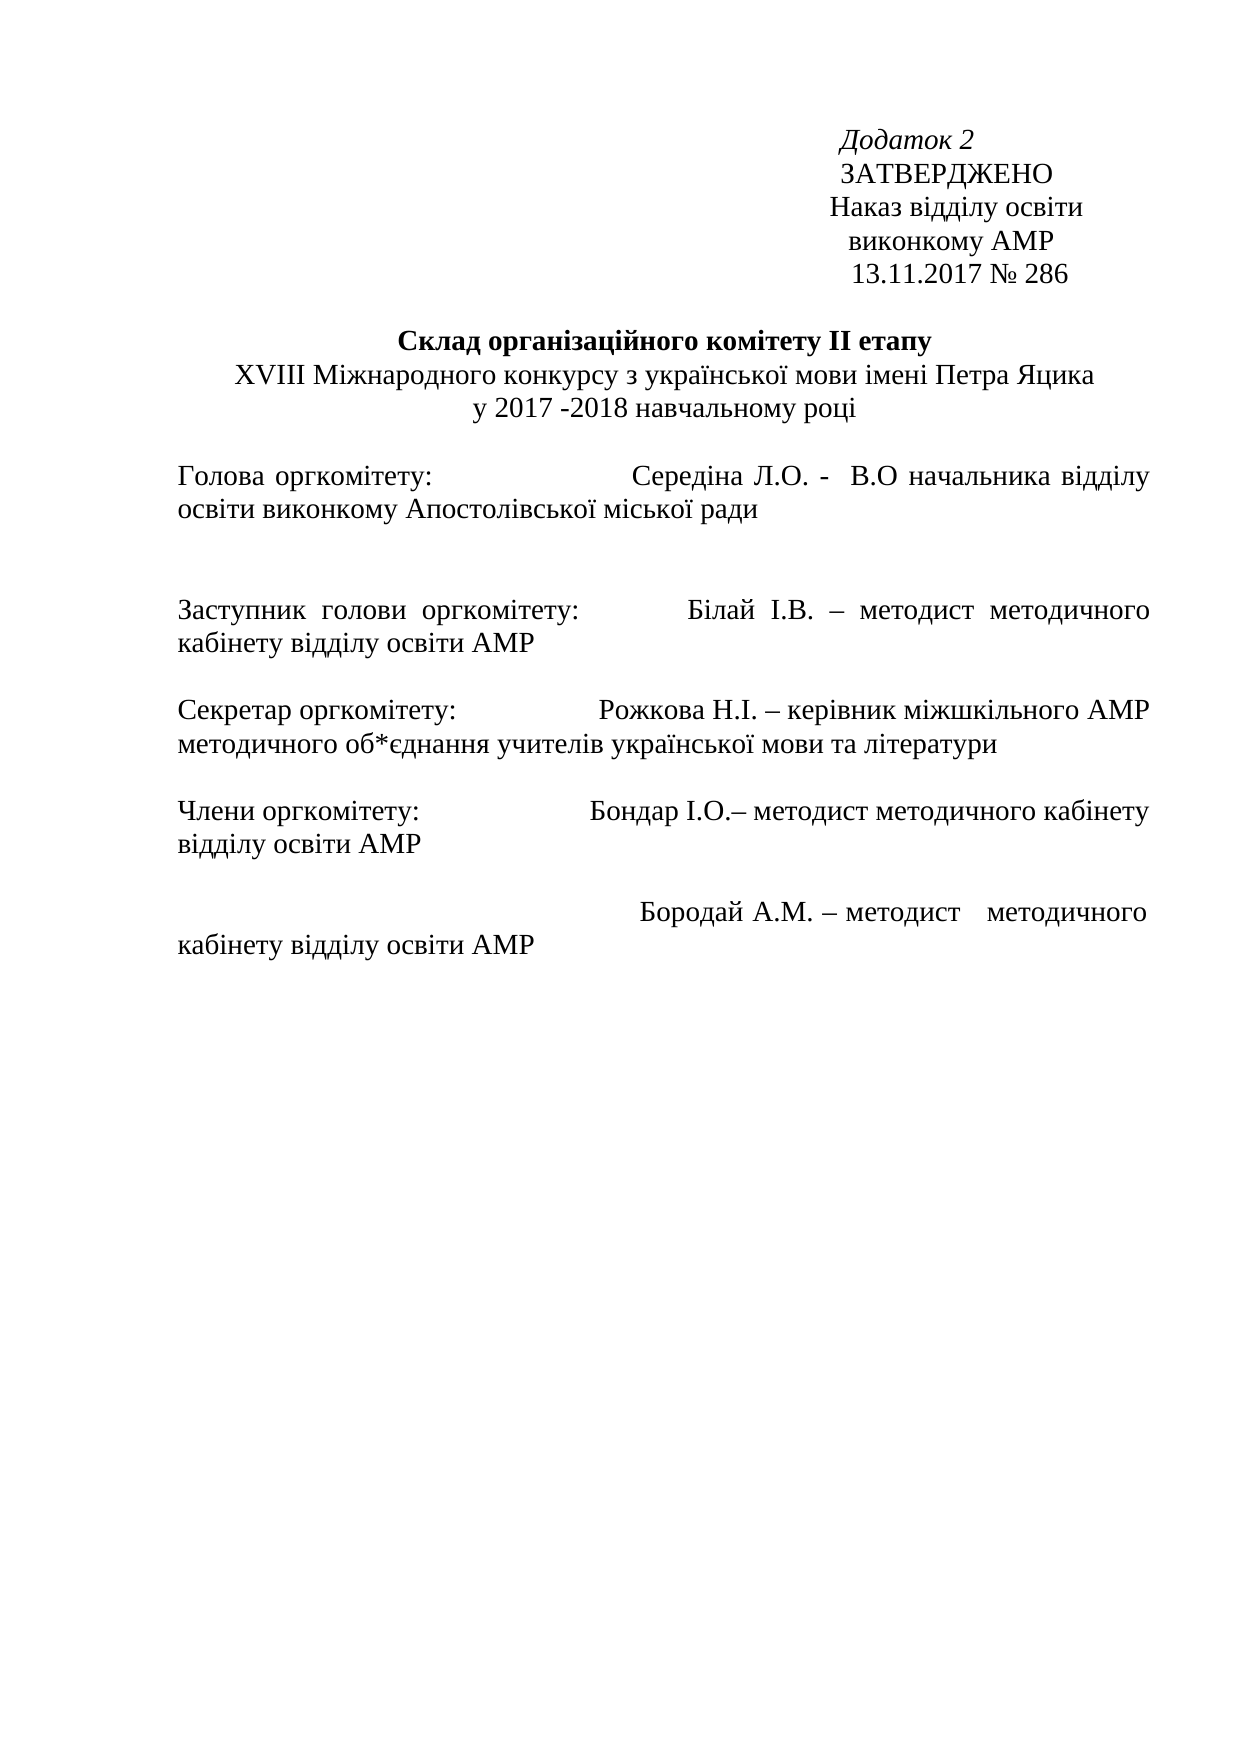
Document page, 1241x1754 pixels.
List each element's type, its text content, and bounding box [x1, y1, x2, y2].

title Наказ відділу освіти [177, 189, 1152, 223]
title XVIII Міжнародного конкурсу з української мови імені Петра Яцика [177, 357, 1152, 391]
text 13.11.2017 № 286 [767, 256, 1152, 290]
title Додаток 2 [546, 122, 1152, 156]
title Голова оргкомітету: Середіна Л.О. - В.О начальника відділу освіти виконкому Апостолівської міської ради [177, 458, 1152, 525]
title Бородай А.М. – методист методичного кабінету відділу освіти АМР [177, 894, 1152, 961]
title Члени оргкомітету: Бондар І.О.– методист методичного кабінету відділу освіти АМР [177, 793, 1152, 860]
title Заступник голови оргкомітету: Білай І.В. – методист методичного кабінету відділу освіти АМР [177, 592, 1152, 659]
title Секретар оргкомітету: Рожкова Н.І. – керівник міжшкільного АМР методичного об*єднання учителів української мови та літератури [177, 692, 1152, 759]
title ЗАТВЕРДЖЕНО [693, 156, 1152, 189]
title Склад організаційного комітету ІІ етапу [177, 323, 1152, 357]
text виконкому АМР [177, 223, 1152, 256]
title у 2017 -2018 навчальному році [177, 391, 1152, 424]
